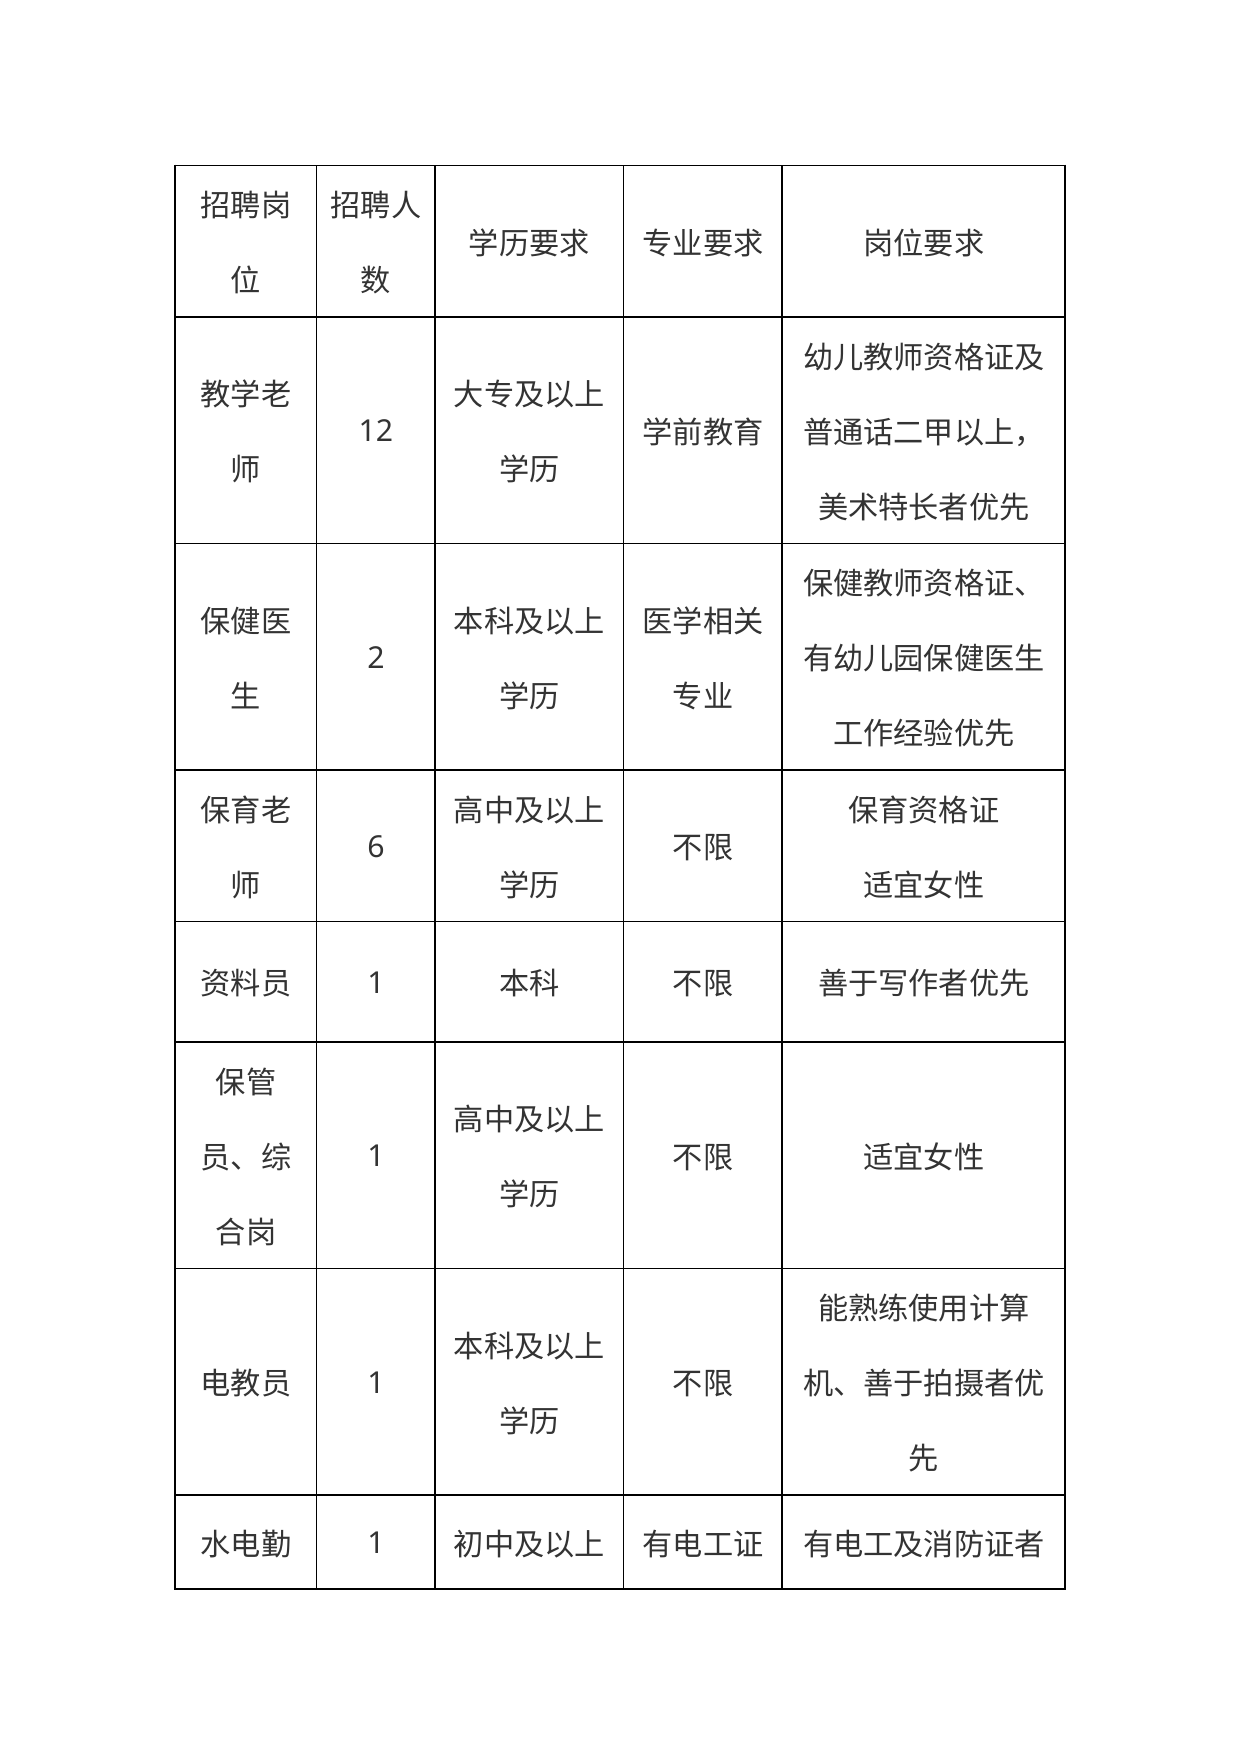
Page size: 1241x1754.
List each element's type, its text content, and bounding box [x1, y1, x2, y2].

table_cell 学前教育 [624, 318, 781, 543]
table_cell 保育老师 [176, 771, 316, 921]
table_cell 大专及以上学历 [436, 318, 623, 543]
table_cell 高中及以上学历 [436, 1043, 623, 1268]
table_header 招聘岗位 [176, 166, 316, 316]
table_cell 1 [317, 1043, 434, 1268]
table_cell 资料员 [176, 922, 316, 1041]
table_cell 不限 [624, 922, 781, 1041]
table_cell 初中及以上学历 [436, 1496, 623, 1588]
table_cell 水电勤杂工 [176, 1496, 316, 1588]
table_header 岗位要求 [783, 166, 1064, 316]
table_header 专业要求 [624, 166, 781, 316]
table_cell 不限 [624, 1043, 781, 1268]
table_cell 医学相关专业 [624, 544, 781, 769]
table_cell 适宜女性 [783, 1043, 1064, 1268]
table_cell 能熟练使用计算机、善于拍摄者优先 [783, 1269, 1064, 1494]
table_cell 1 [317, 922, 434, 1041]
table_cell 本科及以上学历 [436, 1269, 623, 1494]
table_cell 保管员、综合岗 [176, 1043, 316, 1268]
table_header 学历要求 [436, 166, 623, 316]
table_cell 12 [317, 318, 434, 543]
table_cell 有电工及消防证者优先 [783, 1496, 1064, 1588]
table_cell 有电工证 [624, 1496, 781, 1588]
table_cell 保健医生 [176, 544, 316, 769]
table_cell 教学老师 [176, 318, 316, 543]
table_cell 电教员 [176, 1269, 316, 1494]
table_cell 幼儿教师资格证及普通话二甲以上， 美术特长者优先 [783, 318, 1064, 543]
table_cell 保健教师资格证、 有幼儿园保健医生工作经验优先 [783, 544, 1064, 769]
table_cell 保育资格证 适宜女性 [783, 771, 1064, 921]
table_cell 本科及以上学历 [436, 544, 623, 769]
table_cell 不限 [624, 1269, 781, 1494]
table_cell 本科 [436, 922, 623, 1041]
table_cell 善于写作者优先 [783, 922, 1064, 1041]
table_cell 2 [317, 544, 434, 769]
table_cell 高中及以上学历 [436, 771, 623, 921]
table_cell 6 [317, 771, 434, 921]
table_cell 不限 [624, 771, 781, 921]
table_header 招聘人数 [317, 166, 434, 316]
table_cell 1 [317, 1496, 434, 1588]
table_cell 1 [317, 1269, 434, 1494]
